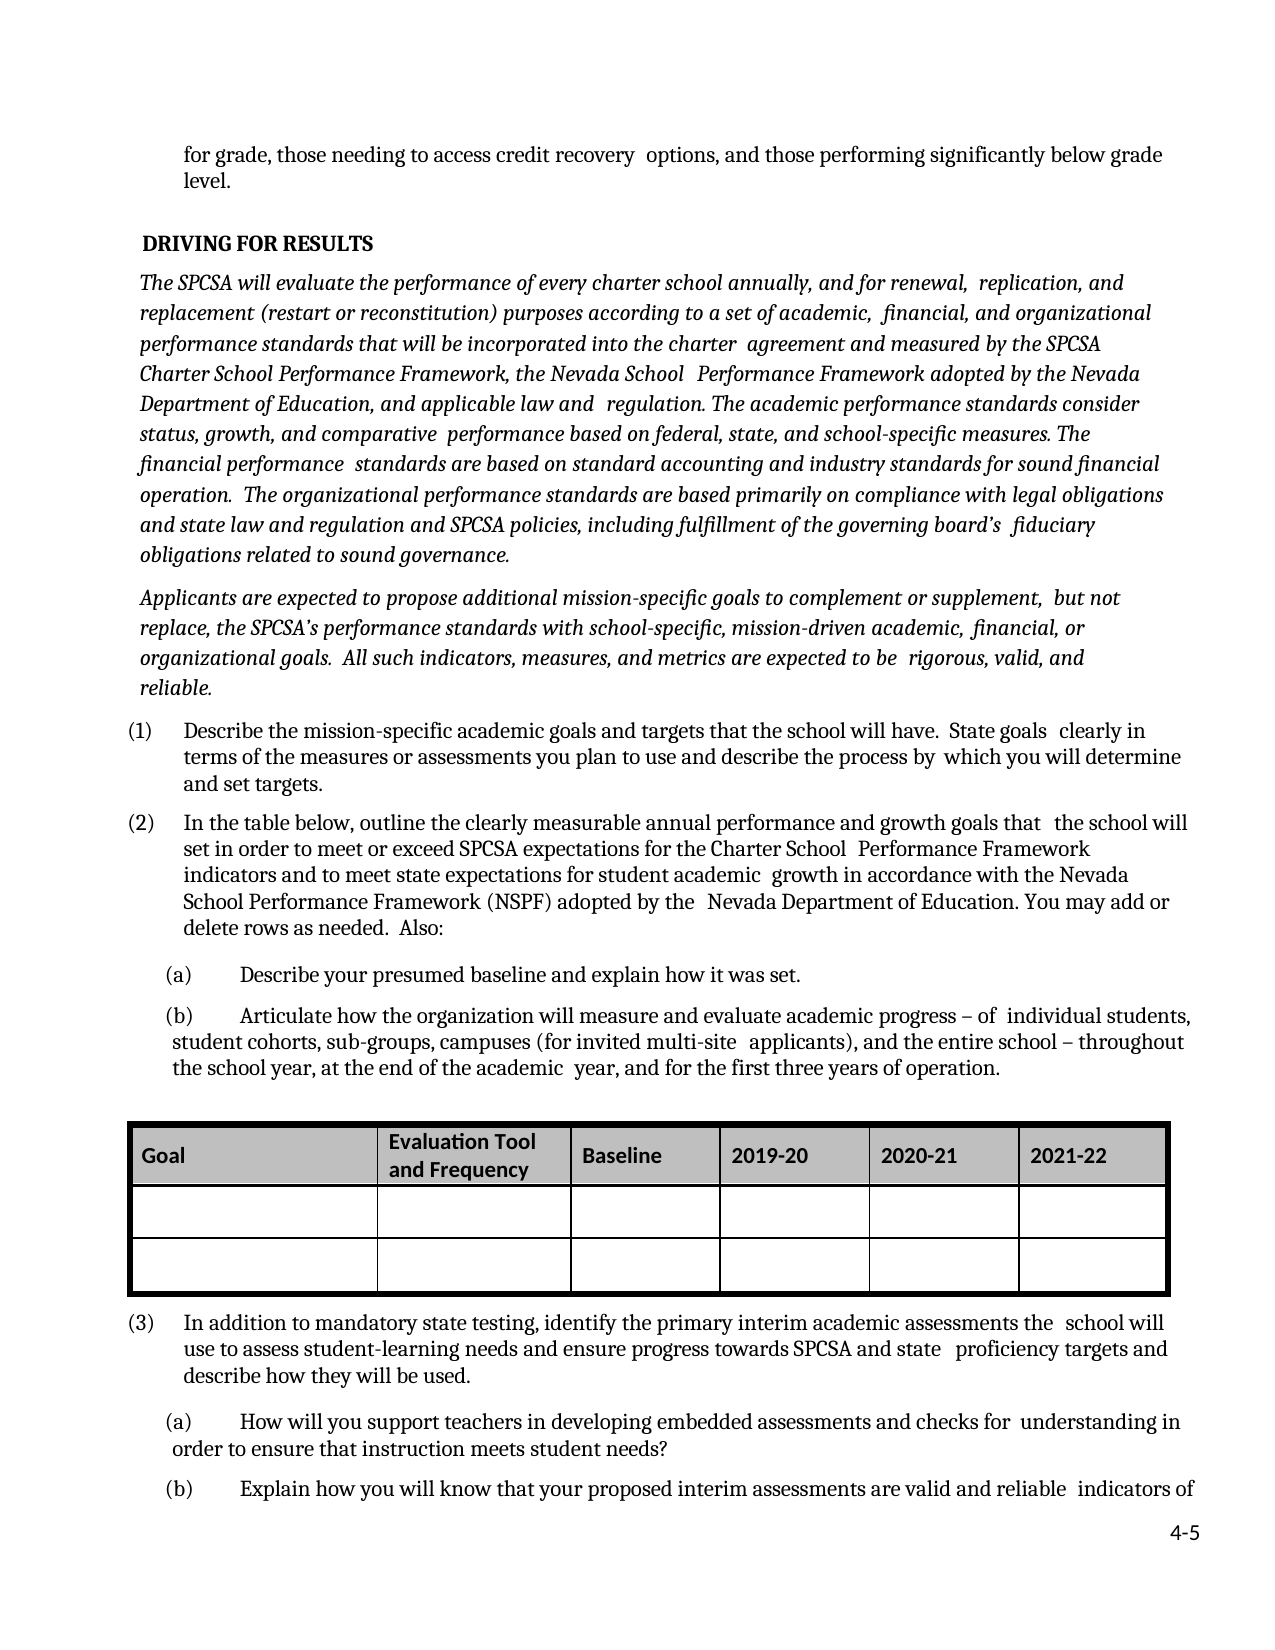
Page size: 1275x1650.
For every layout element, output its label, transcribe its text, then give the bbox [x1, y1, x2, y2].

table_header 2020-21 [870, 1128, 1018, 1183]
table_cell [378, 1187, 570, 1237]
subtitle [164, 1476, 1200, 1503]
subtitle In the table below, outline the clearly measurable annual performance and growth goals that the school will set in order to meet or exceed SPCSA expectations for the Charter School Performance Framework indicators and to meet state expectations for student academic growth in accordance with the Nevada School Performance Framework (NSPF) adopted by the Nevada Department of Education. You may add or delete rows as needed. Also: [127, 809, 1188, 941]
table_cell [721, 1187, 869, 1237]
subtitle How will you support teachers in developing embedded assessments and checks for understanding in order to ensure that instruction meets student needs? [164, 1409, 1200, 1462]
table_cell [133, 1239, 377, 1291]
table_cell [1020, 1239, 1165, 1291]
table_header Goal [133, 1128, 377, 1183]
table_cell [572, 1239, 719, 1291]
text The SPCSA will evaluate the performance of every charter school annually, and for renewal, replication, and replacement (restart or reconstitution) purposes according to a set of academic, financial, and organizational performance standards that will be incorporated into the charter agreement and measured by the SPCSA Charter School Performance Framework, the Nevada School Performance Framework adopted by the Nevada Department of Education, and applicable law and regulation. The academic performance standards consider status, growth, and comparative performance based on federal, state, and school-specific measures. The financial performance standards are based on standard accounting and industry standards for sound financial operation. The organizational performance standards are based primarily on compliance with legal obligations and state law and regulation and SPCSA policies, including fulfillment of the governing board’s fiduciary obligations related to sound governance. [139, 270, 1175, 568]
table_cell [870, 1187, 1018, 1237]
table_header Evaluation Tool and Frequency [378, 1128, 570, 1183]
table_header 2021-22 [1020, 1128, 1165, 1183]
subtitle In addition to mandatory state testing, identify the primary interim academic assessments the school will use to assess student-learning needs and ensure progress towards SPCSA and state proficiency targets and describe how they will be used. [127, 1310, 1188, 1389]
text Applicants are expected to propose additional mission-specific goals to complement or supplement, but not replace, the SPCSA’s performance standards with school-specific, mission-driven academic, financial, or organizational goals. All such indicators, measures, and metrics are expected to be rigorous, valid, and reliable. [139, 584, 1149, 701]
subtitle DRIVING FOR RESULTS [127, 231, 1200, 258]
table_cell [572, 1187, 719, 1237]
table_cell [378, 1239, 570, 1291]
table_header Baseline [572, 1128, 719, 1183]
table_cell [721, 1239, 869, 1291]
subtitle Articulate how the organization will measure and evaluate academic progress – of individual students, student cohorts, sub-groups, campuses (for invited multi-site applicants), and the entire school – throughout the school year, at the end of the academic year, and for the first three years of operation. [164, 1002, 1200, 1081]
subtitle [127, 142, 1188, 194]
table_cell [133, 1187, 377, 1237]
subtitle Describe the mission-specific academic goals and targets that the school will have. State goals clearly in terms of the measures or assessments you plan to use and describe the process by which you will determine and set targets. [127, 718, 1188, 797]
table_cell [870, 1239, 1018, 1291]
table_cell [1020, 1187, 1165, 1237]
subtitle Describe your presumed baseline and explain how it was set. [164, 961, 1200, 988]
table_header 2019-20 [721, 1128, 869, 1183]
